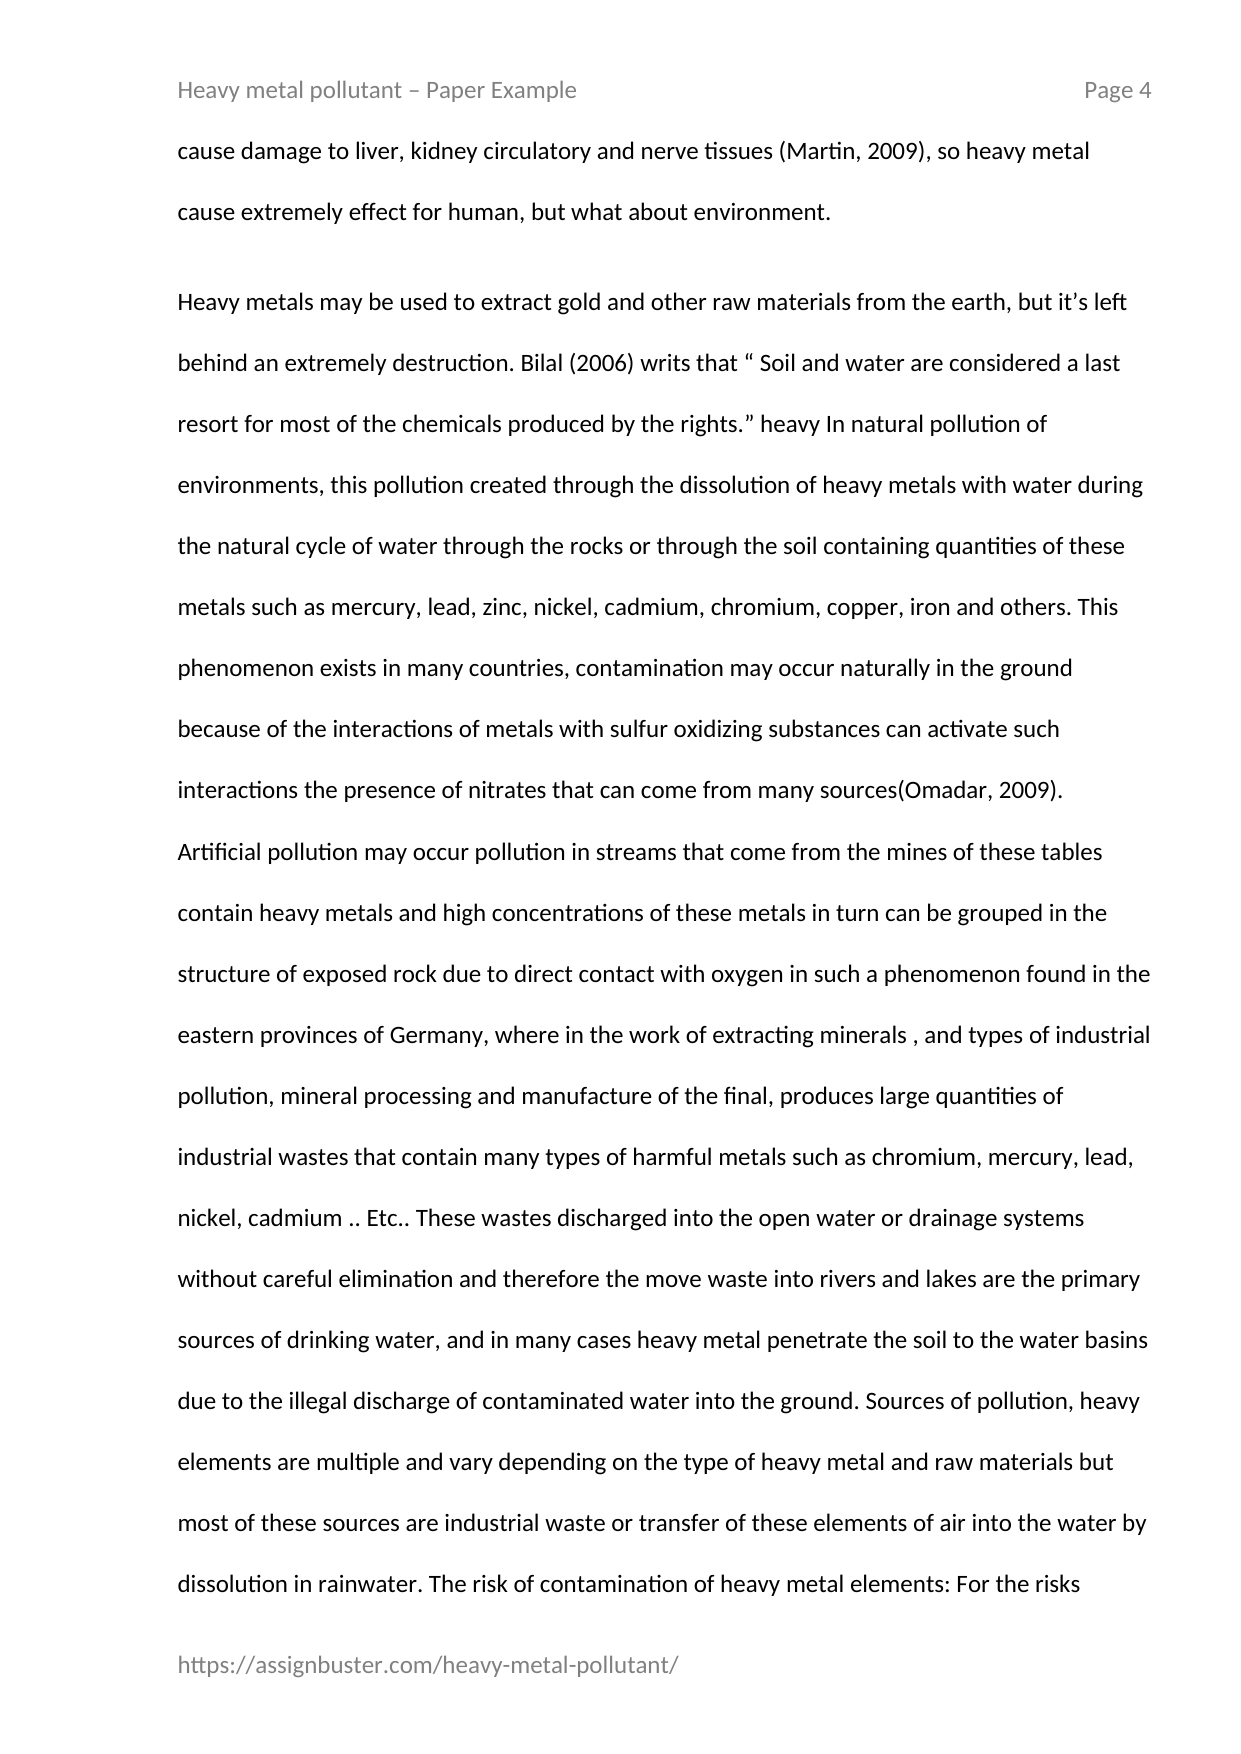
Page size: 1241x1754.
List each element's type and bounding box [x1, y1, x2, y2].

text [177, 286, 1152, 1599]
text [177, 135, 1152, 226]
